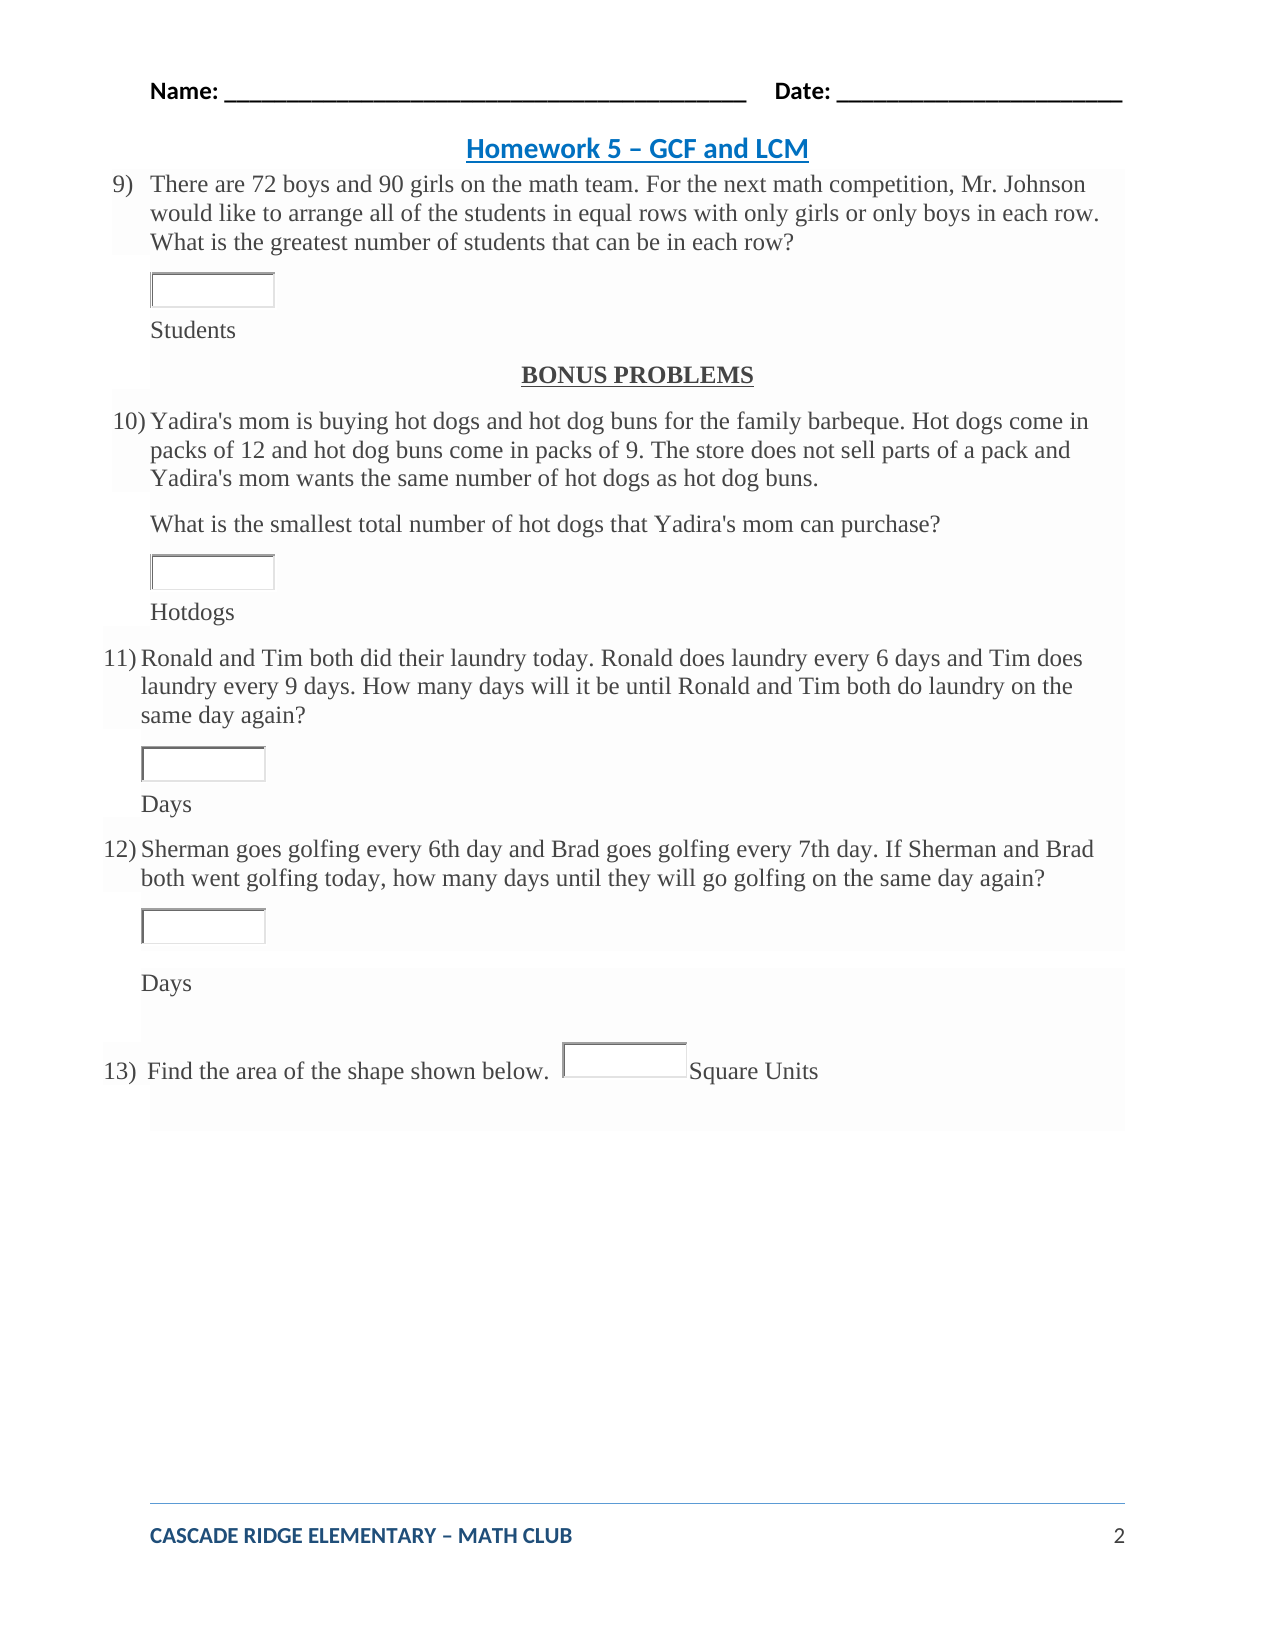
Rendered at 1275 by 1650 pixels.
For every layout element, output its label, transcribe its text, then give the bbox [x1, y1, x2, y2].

list Sherman goes golfing every 6th day and Brad goes golfing every 7th day. If Sherman and Brad both went golfing today, how many days until they will go golfing on the same day again? [103, 834, 1125, 892]
list Find the area of the shape shown below. Square Units​​ [103, 1042, 1125, 1085]
text What is the smallest total number of hot dogs that Yadira's mom can purchase? [150, 509, 1125, 538]
text Your answer should be [150, 272, 1125, 315]
list Yadira's mom is buying hot dogs and hot dog buns for the family barbeque. Hot dogs come in packs of 12 and hot dog buns come in packs of 9. The store does not sell parts of a pack and Yadira's mom wants the same number of hot dogs as hot dog buns. [112, 406, 1125, 492]
list Ronald and Tim both did their laundry today. Ronald does laundry every 6 days and Tim does laundry every 9 days. How many days will it be until Ronald and Tim both do laundry on the same day again? [103, 643, 1125, 729]
text Days [141, 968, 1125, 997]
text Your answer should be [141, 746, 1125, 789]
text Your answer should be [141, 908, 1125, 951]
text Days [141, 789, 1125, 817]
text Students [150, 315, 1125, 344]
list There are 72 boys and 90 girls on the math team. For the next math competition, Mr. Johnson would like to arrange all of the students in equal rows with only girls or only boys in each row. What is the greatest number of students that can be in each row? [112, 169, 1125, 255]
text Your answer should be [150, 554, 1125, 597]
text Hotdogs [150, 597, 1125, 626]
text BONUS PROBLEMS [150, 361, 1125, 389]
